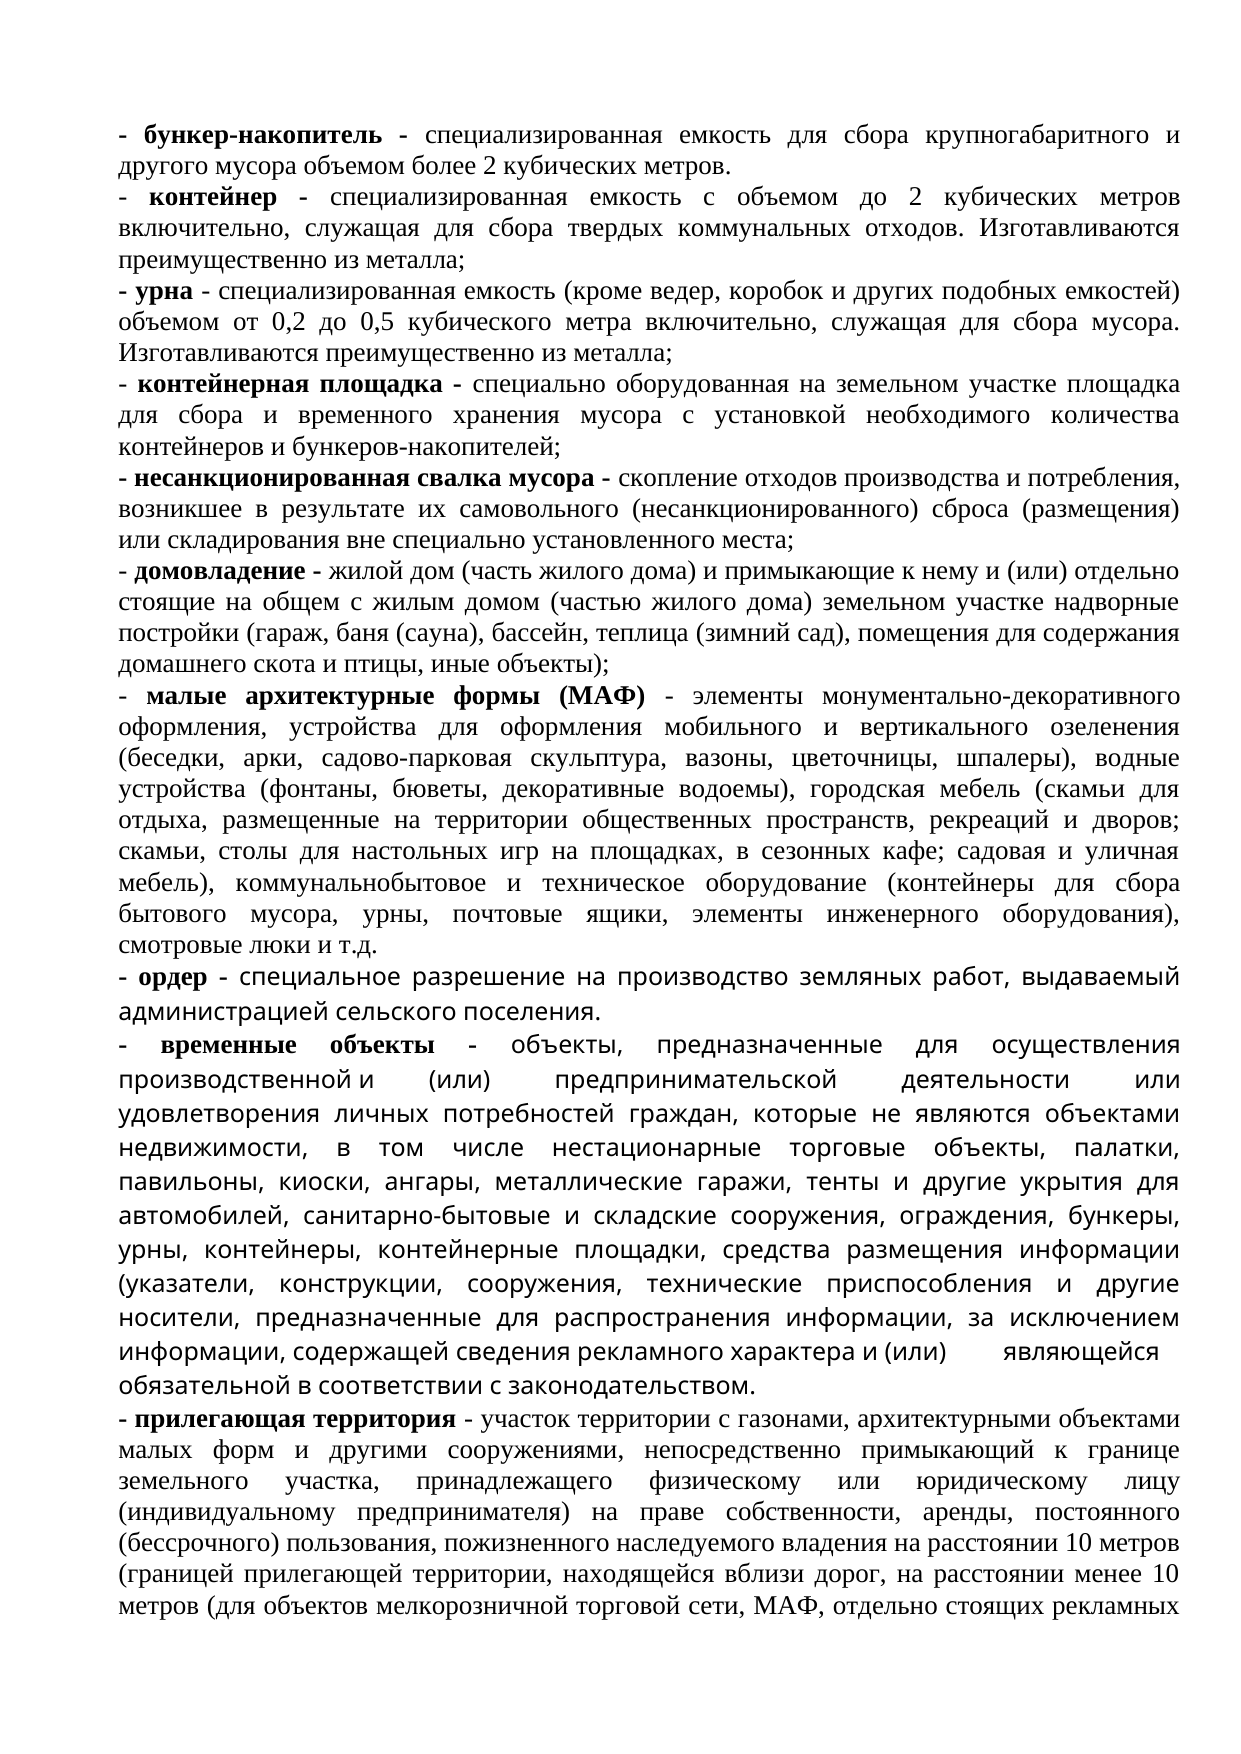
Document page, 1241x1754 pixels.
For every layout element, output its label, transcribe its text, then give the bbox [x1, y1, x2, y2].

text - малые архитектурные формы (МАФ) - элементы монументально-декоративного оформления, устройства для оформления мобильного и вертикального озеленения (беседки, арки, садово-парковая скульптура, вазоны, цветочницы, шпалеры), водные устройства (фонтаны, бюветы, декоративные водоемы), городская мебель (скамьи для отдыха, размещенные на территории общественных пространств, рекреаций и дворов; скамьи, столы для настольных игр на площадках, в сезонных кафе; садовая и уличная мебель), коммунальнобытовое и техническое оборудование (контейнеры для сбора бытового мусора, урны, почтовые ящики, элементы инженерного оборудования), смотровые люки и т.д. [118, 679, 1181, 959]
text - ордер - специальное разрешение на производство земляных работ, выдаваемый администрацией сельского поселения. [118, 959, 1181, 1027]
text - контейнер - специализированная емкость с объемом до 2 кубических метров включительно, служащая для сбора твердых коммунальных отходов. Изготавливаются преимущественно из металла; [118, 180, 1181, 274]
text - бункер-накопитель - специализированная емкость для сбора крупногабаритного и другого мусора объемом более 2 кубических метров. [118, 118, 1181, 180]
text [118, 1402, 1181, 1620]
text - контейнерная площадка - специально оборудованная на земельном участке площадка для сбора и временного хранения мусора с установкой необходимого количества контейнеров и бункеров-накопителей; [118, 367, 1181, 461]
text - временные объекты - объекты, предназначенные для осуществления производственной и (или) предпринимательской деятельности или удовлетворения личных потребностей граждан, которые не являются объектами недвижимости, в том числе нестационарные торговые объекты, палатки, павильоны, киоски, ангары, металлические гаражи, тенты и другие укрытия для автомобилей, санитарно-бытовые и складские сооружения, ограждения, бункеры, урны, контейнеры, контейнерные площадки, средства размещения информации (указатели, конструкции, сооружения, технические приспособления и другие носители, предназначенные для распространения информации, за исключением информации, содержащей сведения рекламного характера и (или) являющейся обязательной в соответствии с законодательством. [118, 1027, 1181, 1402]
text - домовладение - жилой дом (часть жилого дома) и примыкающие к нему и (или) отдельно стоящие на общем с жилым домом (частью жилого дома) земельном участке надворные постройки (гараж, баня (сауна), бассейн, теплица (зимний сад), помещения для содержания домашнего скота и птицы, иные объекты); [118, 554, 1181, 679]
text - несанкционированная свалка мусора - скопление отходов производства и потребления, возникшее в результате их самовольного (несанкционированного) сброса (размещения) или складирования вне специально установленного места; [118, 461, 1181, 554]
text - урна - специализированная емкость (кроме ведер, коробок и других подобных емкостей) объемом от 0,2 до 0,5 кубического метра включительно, служащая для сбора мусора. Изготавливаются преимущественно из металла; [118, 274, 1181, 367]
